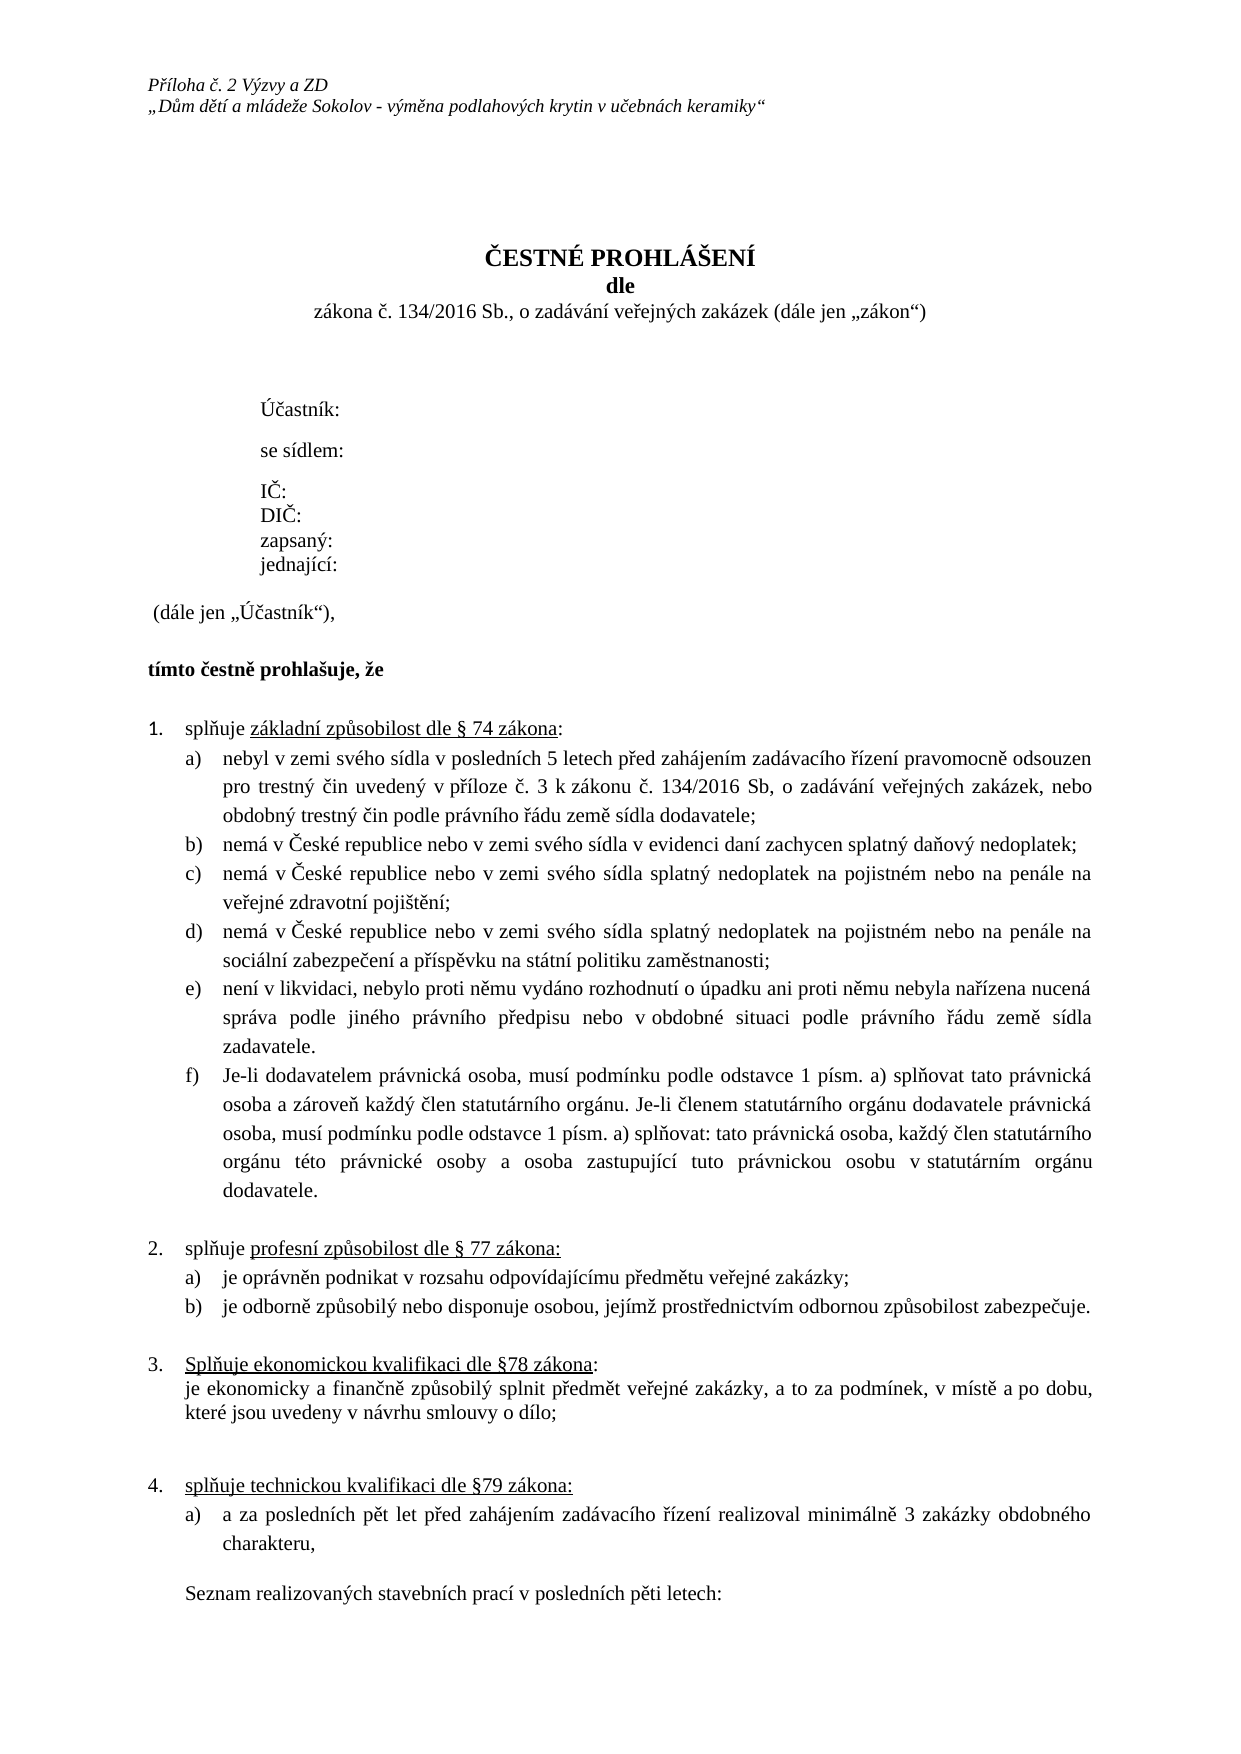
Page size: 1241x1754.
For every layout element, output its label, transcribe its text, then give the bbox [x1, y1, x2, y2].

list a za posledních pět let před zahájením zadávacího řízení realizoval minimálně 3 zakázky obdobného charakteru, [185, 1502, 1093, 1555]
text Seznam realizovaných stavebních prací v posledních pěti letech: [185, 1581, 1093, 1605]
list je odborně způsobilý nebo disponuje osobou, jejímž prostřednictvím odbornou způsobilost zabezpečuje. [185, 1294, 1093, 1318]
list nebyl v zemi svého sídla v posledních 5 letech před zahájením zadávacího řízení pravomocně odsouzen pro trestný čin uvedený v příloze č. 3 k zákonu č. 134/2016 Sb, o zadávání veřejných zakázek, nebo obdobný trestný čin podle právního řádu země sídla dodavatele; [185, 746, 1093, 827]
text se sídlem: [148, 438, 1093, 462]
text ČESTNÉ PROHLÁŠENÍ [148, 243, 1093, 272]
text IČ: [148, 479, 1093, 503]
list splňuje profesní způsobilost dle § 77 zákona: [148, 1236, 1093, 1260]
list není v likvidaci, nebylo proti němu vydáno rozhodnutí o úpadku ani proti němu nebyla nařízena nucená správa podle jiného právního předpisu nebo v obdobné situaci podle právního řádu země sídla zadavatele. [185, 976, 1093, 1058]
text DIČ: [148, 503, 1093, 527]
text Účastník: [148, 397, 1093, 421]
text zákona č. 134/2016 Sb., o zadávání veřejných zakázek (dále jen „zákon“) [148, 298, 1093, 323]
list nemá v České republice nebo v zemi svého sídla splatný nedoplatek na pojistném nebo na penále na sociální zabezpečení a příspěvku na státní politiku zaměstnanosti; [185, 919, 1093, 972]
list nemá v České republice nebo v zemi svého sídla v evidenci daní zachycen splatný daňový nedoplatek; [185, 832, 1093, 856]
text je ekonomicky a finančně způsobilý splnit předmět veřejné zakázky, a to za podmínek, v místě a po dobu, které jsou uvedeny v návrhu smlouvy o dílo; [185, 1376, 1093, 1424]
text (dále jen „Účastník“), [148, 600, 1093, 624]
text dle [148, 272, 1093, 298]
list Je-li dodavatelem právnická osoba, musí podmínku podle odstavce 1 písm. a) splňovat tato právnická osoba a zároveň každý člen statutárního orgánu. Je-li členem statutárního orgánu dodavatele právnická osoba, musí podmínku podle odstavce 1 písm. a) splňovat: tato právnická osoba, každý člen statutárního orgánu této právnické osoby a osoba zastupující tuto právnickou osobu v statutárním orgánu dodavatele. [185, 1063, 1093, 1202]
text zapsaný: [148, 527, 1093, 552]
list je oprávněn podnikat v rozsahu odpovídajícímu předmětu veřejné zakázky; [185, 1265, 1093, 1289]
list splňuje technickou kvalifikaci dle §79 zákona: [148, 1473, 1093, 1497]
list nemá v České republice nebo v zemi svého sídla splatný nedoplatek na pojistném nebo na penále na veřejné zdravotní pojištění; [185, 861, 1093, 914]
text tímto čestně prohlašuje, že [148, 657, 1093, 681]
list Splňuje ekonomickou kvalifikaci dle §78 zákona: [148, 1351, 1093, 1376]
list splňuje základní způsobilost dle § 74 zákona: [148, 715, 1093, 741]
text jednající: [148, 552, 1093, 576]
